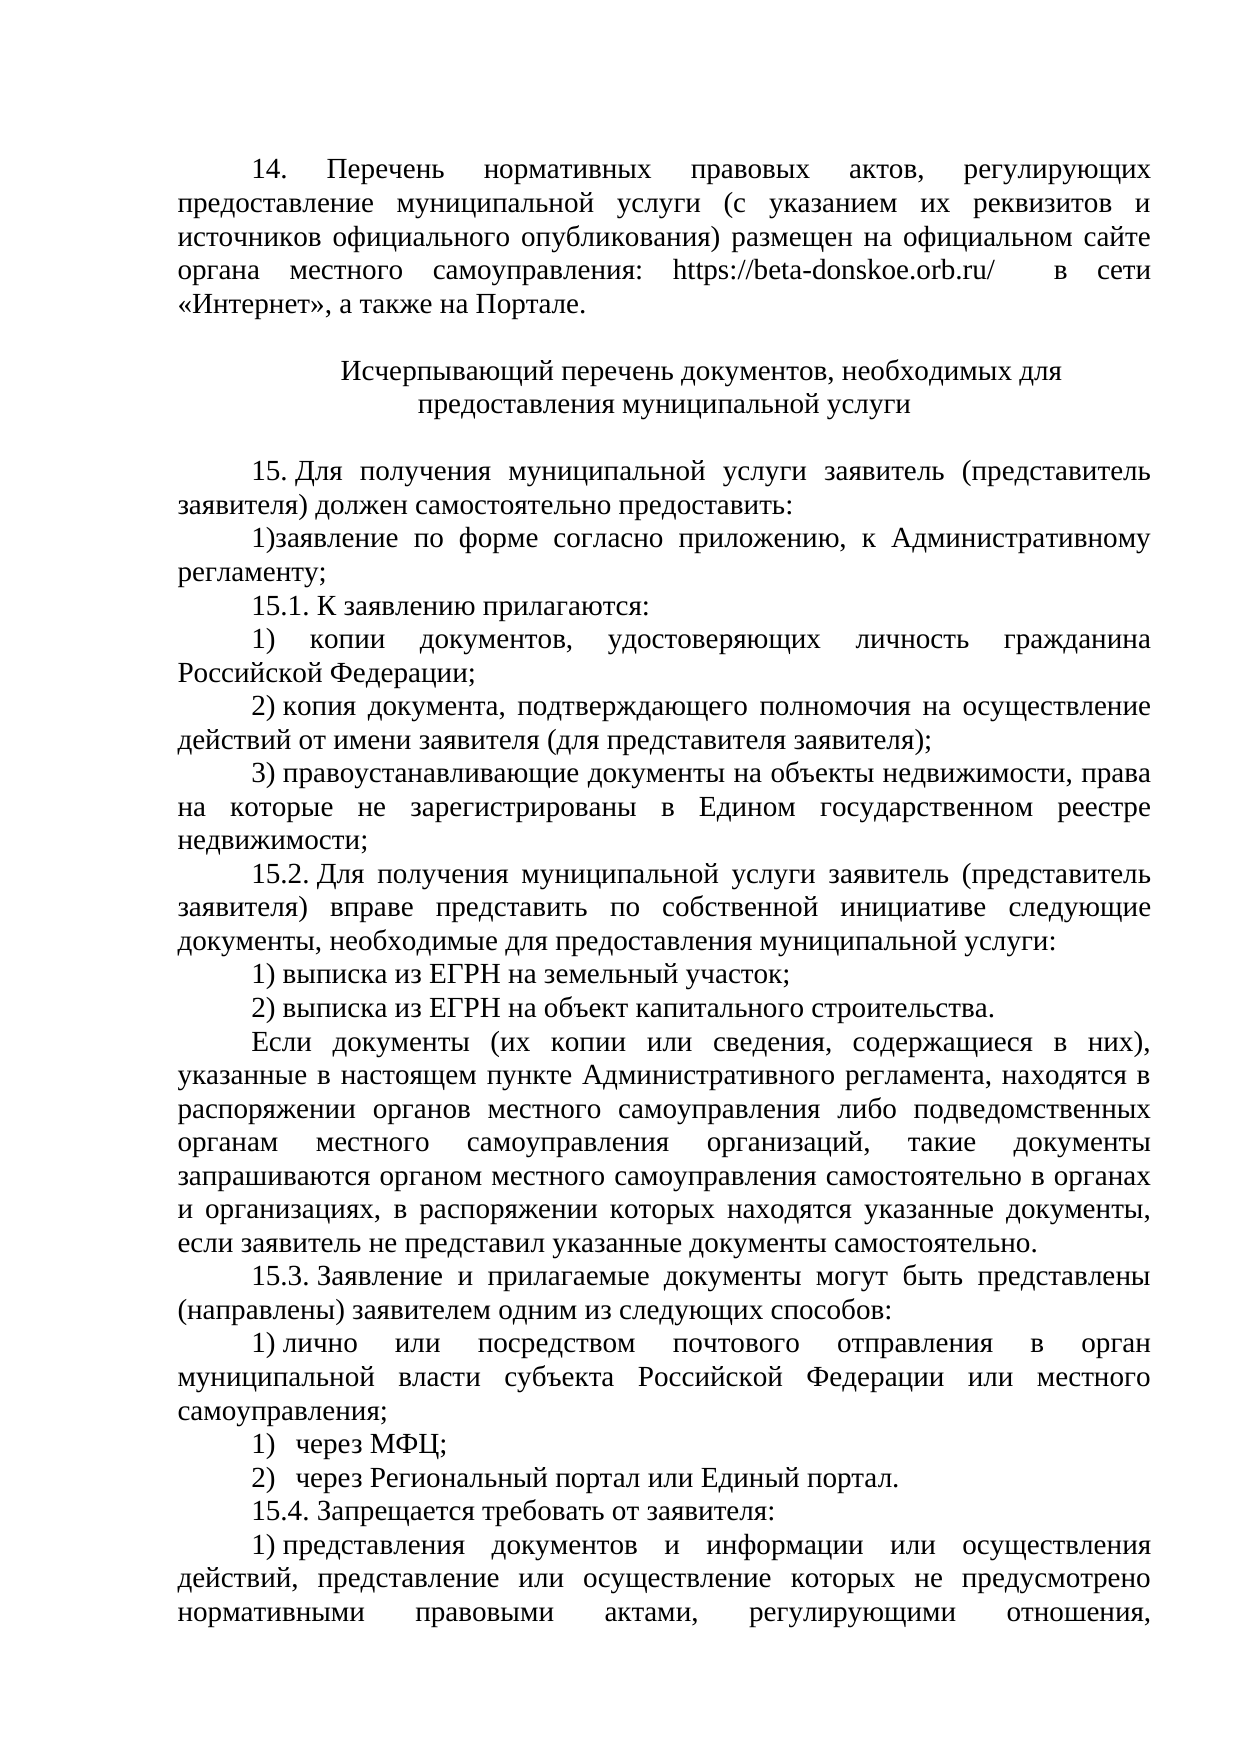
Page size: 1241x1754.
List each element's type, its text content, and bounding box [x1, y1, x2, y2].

text 15. Для получения муниципальной услуги заявитель (представитель заявителя) должен самостоятельно предоставить: [177, 453, 1152, 521]
text 1) копии документов, удостоверяющих личность гражданина Российской Федерации; [177, 621, 1152, 688]
text 1) выписка из ЕГРН на земельный участок; [177, 957, 1152, 990]
text 1)заявление по форме согласно приложению, к Административному регламенту; [177, 521, 1152, 588]
text 15.4. Запрещается требовать от заявителя: [177, 1493, 1152, 1527]
text 15.3. Заявление и прилагаемые документы могут быть представлены (направлены) заявителем одним из следующих способов: [177, 1258, 1152, 1326]
text 14. Перечень нормативных правовых актов, регулирующих предоставление муниципальной услуги (с указанием их реквизитов и источников официального опубликования) размещен на официальном сайте органа местного самоуправления: https://beta-donskoe.orb.ru/ в сети «Интернет», а также на Портале. [177, 152, 1152, 319]
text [177, 1527, 1152, 1627]
text Если документы (их копии или сведения, содержащиеся в них), указанные в настоящем пункте Административного регламента, находятся в распоряжении органов местного самоуправления либо подведомственных органам местного самоуправления организаций, такие документы запрашиваются органом местного самоуправления самостоятельно в органах и организациях, в распоряжении которых находятся указанные документы, если заявитель не представил указанные документы самостоятельно. [177, 1024, 1152, 1258]
text 3) правоустанавливающие документы на объекты недвижимости, права на которые не зарегистрированы в Едином государственном реестре недвижимости; [177, 755, 1152, 856]
text 2) выписка из ЕГРН на объект капитального строительства. [177, 990, 1152, 1024]
text 1) лично или посредством почтового отправления в орган муниципальной власти субъекта Российской Федерации или местного самоуправления; [177, 1326, 1152, 1426]
text 2) копия документа, подтверждающего полномочия на осуществление действий от имени заявителя (для представителя заявителя); [177, 688, 1152, 755]
text 15.1. К заявлению прилагаются: [177, 588, 1152, 621]
text Исчерпывающий перечень документов, необходимых для предоставления муниципальной услуги [177, 353, 1152, 420]
text 15.2. Для получения муниципальной услуги заявитель (представитель заявителя) вправе представить по собственной инициативе следующие документы, необходимые для предоставления муниципальной услуги: [177, 856, 1152, 957]
list через МФЦ; [177, 1426, 1152, 1460]
list через Региональный портал или Единый портал. [177, 1460, 1152, 1493]
